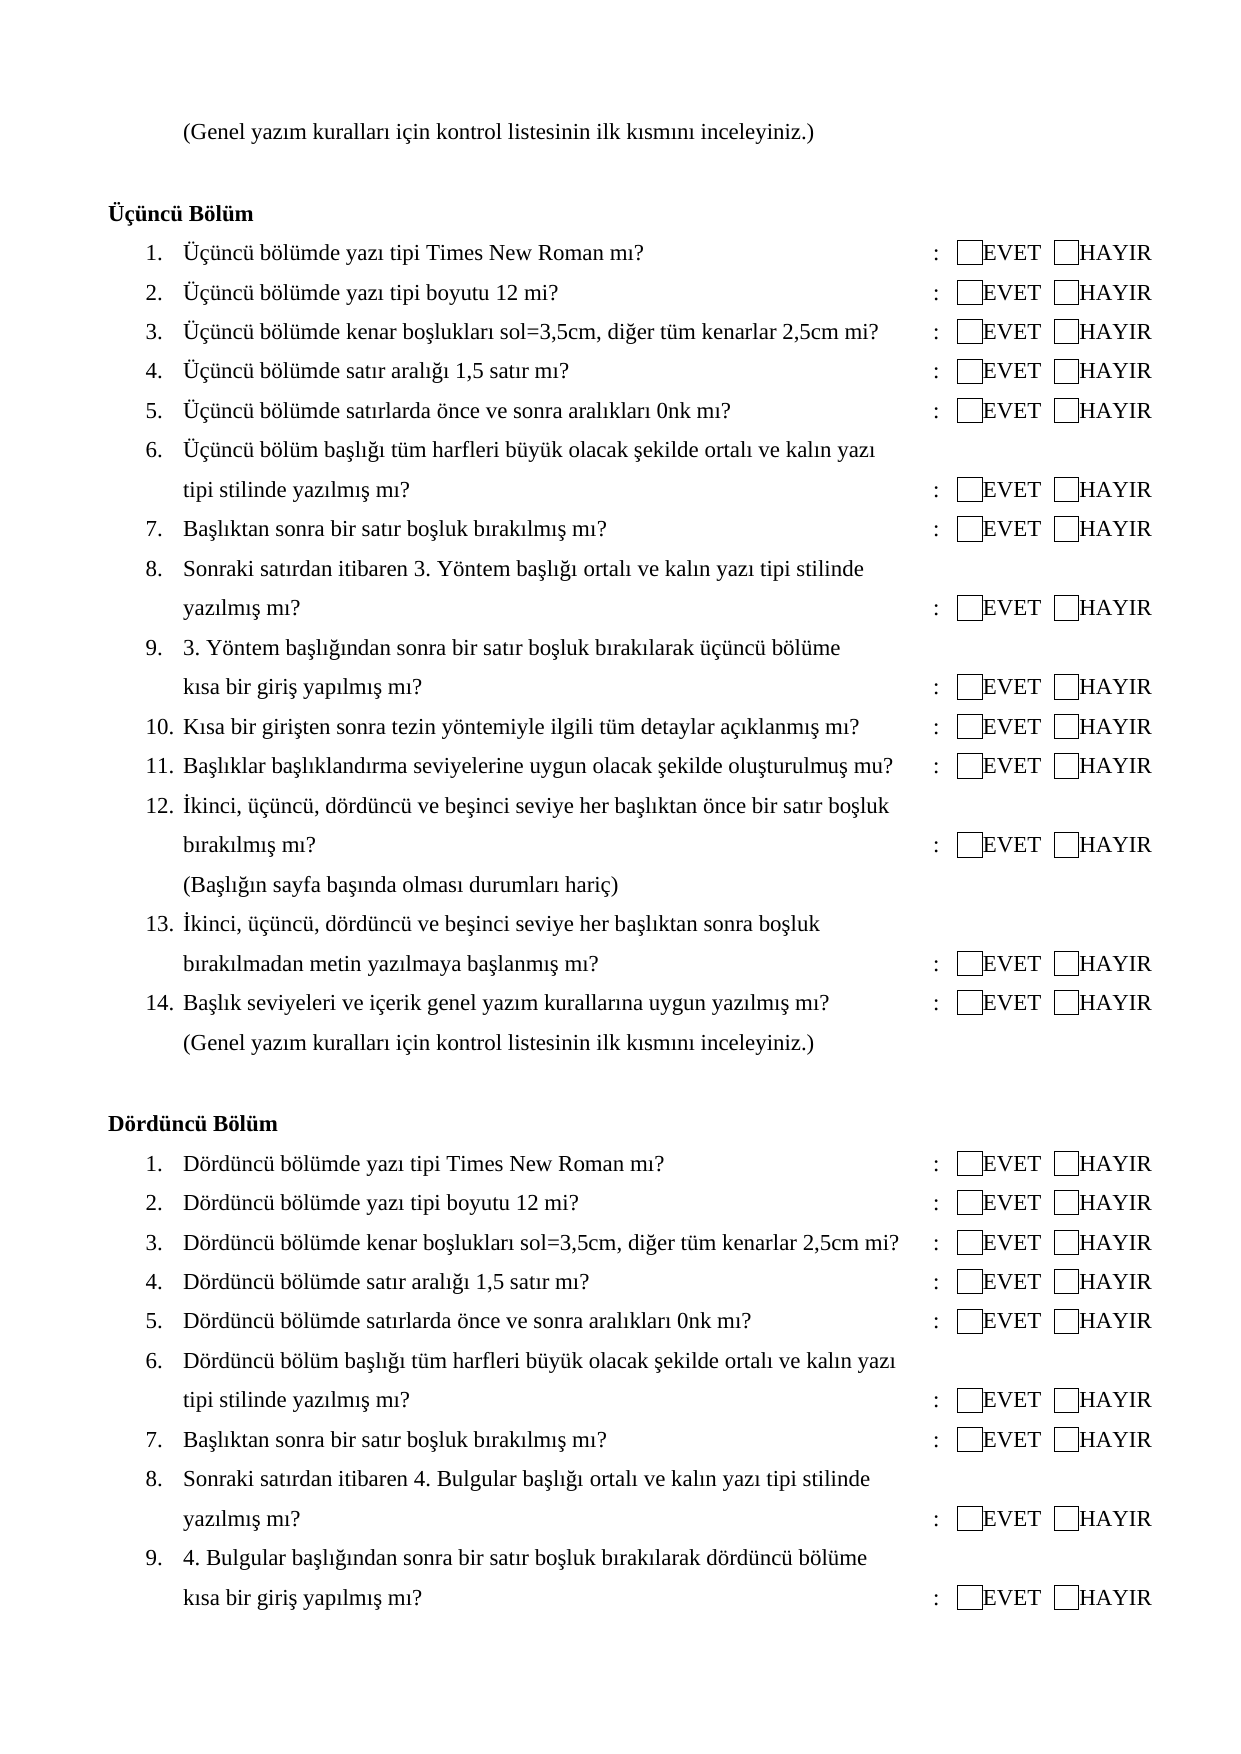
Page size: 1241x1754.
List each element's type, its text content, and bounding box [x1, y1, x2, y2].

text kısa bir giriş yapılmış mı? : EVET HAYIR [183, 673, 1181, 700]
list Üçüncü bölümde satır aralığı 1,5 satır mı? : EVET HAYIR [145, 358, 1181, 384]
list İkinci, üçüncü, dördüncü ve beşinci seviye her başlıktan önce bir satır boşluk [145, 792, 1181, 818]
text Üçüncü Bölüm [108, 200, 1181, 226]
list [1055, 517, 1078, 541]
list Başlık seviyeleri ve içerik genel yazım kurallarına uygun yazılmış mı? : EVET HAYIR [145, 989, 1181, 1016]
list Dördüncü bölümde yazı tipi Times New Roman mı? : EVET HAYIR [145, 1150, 1181, 1176]
text tipi stilinde yazılmış mı? : EVET HAYIR [183, 1387, 1181, 1413]
text (Başlığın sayfa başında olması durumları hariç) [183, 871, 1181, 897]
list Dördüncü bölümde satır aralığı 1,5 satır mı? : EVET HAYIR [145, 1268, 1181, 1294]
list Üçüncü bölüm başlığı tüm harfleri büyük olacak şekilde ortalı ve kalın yazı [145, 437, 1181, 463]
list Dördüncü bölümde kenar boşlukları sol=3,5cm, diğer tüm kenarlar 2,5cm mi? : EVET HAYIR [145, 1229, 1181, 1255]
list Dördüncü bölüm başlığı tüm harfleri büyük olacak şekilde ortalı ve kalın yazı [145, 1347, 1181, 1373]
list 4. Bulgular başlığından sonra bir satır boşluk bırakılarak dördüncü bölüme [145, 1544, 1181, 1571]
text (Genel yazım kuralları için kontrol listesinin ilk kısmını inceleyiniz.) [183, 1029, 1181, 1055]
list Sonraki satırdan itibaren 3. Yöntem başlığı ortalı ve kalın yazı tipi stilinde [145, 555, 1181, 581]
list Başlıktan sonra bir satır boşluk bırakılmış mı? : EVET HAYIR [145, 1426, 1181, 1452]
text bırakılmadan metin yazılmaya başlanmış mı? : EVET HAYIR [183, 950, 1181, 976]
list Dördüncü bölümde satırlarda önce ve sonra aralıkları 0nk mı? : EVET HAYIR [145, 1308, 1181, 1334]
text yazılmış mı? : EVET HAYIR [183, 594, 1181, 621]
text yazılmış mı? : EVET HAYIR [183, 1505, 1181, 1531]
list Başlıktan sonra bir satır boşluk bırakılmış mı? : EVET HAYIR [145, 516, 957, 542]
list Üçüncü bölümde yazı tipi Times New Roman mı? : EVET HAYIR [145, 239, 1181, 266]
list 3. Yöntem başlığından sonra bir satır boşluk bırakılarak üçüncü bölüme [145, 634, 1181, 660]
list İkinci, üçüncü, dördüncü ve beşinci seviye her başlıktan sonra boşluk [145, 910, 1181, 937]
text kısa bir giriş yapılmış mı? : EVET HAYIR [183, 1584, 1181, 1610]
text tipi stilinde yazılmış mı? : EVET HAYIR [183, 476, 1181, 502]
text bırakılmış mı? : EVET HAYIR [183, 831, 1181, 858]
text Dördüncü Bölüm [108, 1110, 1181, 1137]
text (Genel yazım kuralları için kontrol listesinin ilk kısmını inceleyiniz.) [183, 118, 1181, 144]
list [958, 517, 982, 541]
list Üçüncü bölümde kenar boşlukları sol=3,5cm, diğer tüm kenarlar 2,5cm mi? : EVET HAYIR [145, 318, 1181, 344]
list Üçüncü bölümde yazı tipi boyutu 12 mi? : EVET HAYIR [145, 279, 1181, 305]
list Başlıklar başlıklandırma seviyelerine uygun olacak şekilde oluşturulmuş mu? : EVET HAYIR [145, 752, 1181, 779]
list Üçüncü bölümde satırlarda önce ve sonra aralıkları 0nk mı? : EVET HAYIR [145, 397, 1181, 423]
list Dördüncü bölümde yazı tipi boyutu 12 mi? : EVET HAYIR [145, 1189, 1181, 1216]
list Sonraki satırdan itibaren 4. Bulgular başlığı ortalı ve kalın yazı tipi stilinde [145, 1466, 1181, 1492]
list Kısa bir girişten sonra tezin yöntemiyle ilgili tüm detaylar açıklanmış mı? : EVET HAYIR [145, 713, 1181, 739]
